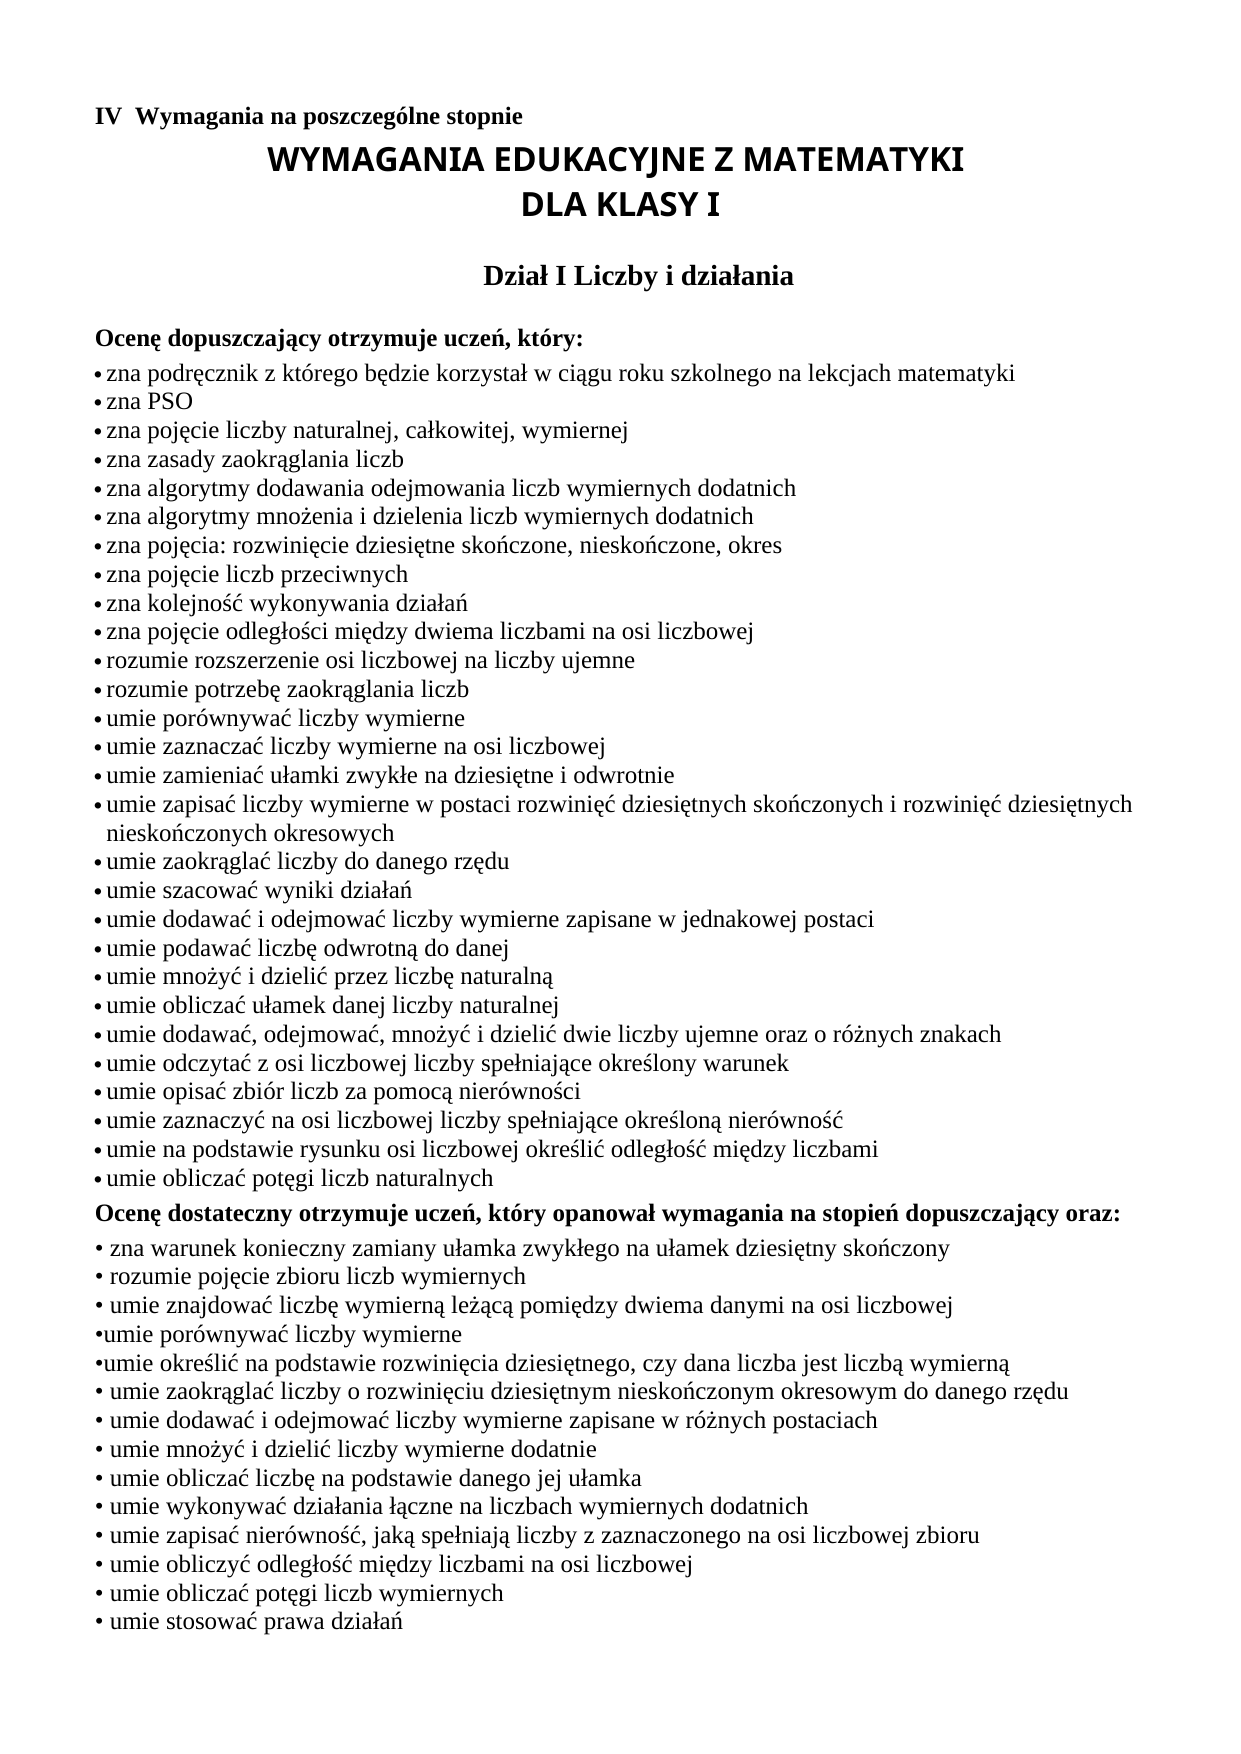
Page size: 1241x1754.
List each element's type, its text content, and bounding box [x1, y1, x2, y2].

text • umie stosować prawa działań [94, 1606, 1146, 1635]
list umie zaokrąglać liczby do danego rzędu [94, 846, 1146, 875]
list umie na podstawie rysunku osi liczbowej określić odległość między liczbami [94, 1134, 1146, 1163]
list umie podawać liczbę odwrotną do danej [94, 933, 1146, 961]
list zna pojęcia: rozwinięcie dziesiętne skończone, nieskończone, okres [94, 530, 1146, 559]
text •umie porównywać liczby wymierne [94, 1319, 1146, 1348]
text • umie obliczyć odległość między liczbami na osi liczbowej [94, 1549, 1146, 1578]
list zna algorytmy dodawania odejmowania liczb wymiernych dodatnich [94, 473, 1146, 501]
text • umie obliczać liczbę na podstawie danego jej ułamka [94, 1463, 1146, 1491]
list rozumie rozszerzenie osi liczbowej na liczby ujemne [94, 645, 1146, 674]
text Ocenę dopuszczający otrzymuje uczeń, który: [94, 323, 1146, 351]
list zna PSO [94, 386, 1146, 415]
list zna algorytmy mnożenia i dzielenia liczb wymiernych dodatnich [94, 501, 1146, 530]
list umie mnożyć i dzielić przez liczbę naturalną [94, 961, 1146, 990]
list umie opisać zbiór liczb za pomocą nierówności [94, 1076, 1146, 1105]
list umie porównywać liczby wymierne [94, 703, 1146, 731]
text •umie określić na podstawie rozwinięcia dziesiętnego, czy dana liczba jest liczbą wymierną [94, 1348, 1146, 1376]
text • umie obliczać potęgi liczb wymiernych [94, 1578, 1146, 1606]
text • umie mnożyć i dzielić liczby wymierne dodatnie [94, 1434, 1146, 1463]
list umie zamieniać ułamki zwykłe na dziesiętne i odwrotnie [94, 760, 1146, 789]
list zna pojęcie liczby naturalnej, całkowitej, wymiernej [94, 415, 1146, 444]
list umie dodawać i odejmować liczby wymierne zapisane w jednakowej postaci [94, 904, 1146, 933]
list umie obliczać potęgi liczb naturalnych [94, 1163, 1146, 1191]
list zna kolejność wykonywania działań [94, 588, 1146, 616]
text IV Wymagania na poszczególne stopnie [94, 101, 1146, 129]
list umie obliczać ułamek danej liczby naturalnej [94, 990, 1146, 1019]
text • umie wykonywać działania łączne na liczbach wymiernych dodatnich [94, 1491, 1146, 1520]
list zna pojęcie odległości między dwiema liczbami na osi liczbowej [94, 616, 1146, 645]
list zna pojęcie liczb przeciwnych [94, 559, 1146, 588]
list umie szacować wyniki działań [94, 875, 1146, 904]
list umie zaznaczyć na osi liczbowej liczby spełniające określoną nierówność [94, 1105, 1146, 1134]
text • zna warunek konieczny zamiany ułamka zwykłego na ułamek dziesiętny skończony [94, 1233, 1146, 1261]
text • umie zapisać nierówność, jaką spełniają liczby z zaznaczonego na osi liczbowej zbioru [94, 1520, 1146, 1549]
list umie zaznaczać liczby wymierne na osi liczbowej [94, 731, 1146, 760]
list umie zapisać liczby wymierne w postaci rozwinięć dziesiętnych skończonych i rozwinięć dziesiętnych nieskończonych okresowych [94, 789, 1146, 846]
list zna podręcznik z którego będzie korzystał w ciągu roku szkolnego na lekcjach matematyki [94, 358, 1146, 386]
list zna zasady zaokrąglania liczb [94, 444, 1146, 473]
list umie odczytać z osi liczbowej liczby spełniające określony warunek [94, 1048, 1146, 1076]
text Dział I Liczby i działania [132, 258, 1146, 291]
text • umie znajdować liczbę wymierną leżącą pomiędzy dwiema danymi na osi liczbowej [94, 1290, 1146, 1319]
text • umie dodawać i odejmować liczby wymierne zapisane w różnych postaciach [94, 1405, 1146, 1434]
text WYMAGANIA EDUKACYJNE Z MATEMATYKI DLA KLASY I [94, 136, 1146, 227]
text Ocenę dostateczny otrzymuje uczeń, który opanował wymagania na stopień dopuszczający oraz: [94, 1198, 1146, 1226]
list rozumie potrzebę zaokrąglania liczb [94, 674, 1146, 703]
text • umie zaokrąglać liczby o rozwinięciu dziesiętnym nieskończonym okresowym do danego rzędu [94, 1376, 1146, 1405]
list umie dodawać, odejmować, mnożyć i dzielić dwie liczby ujemne oraz o różnych znakach [94, 1019, 1146, 1048]
text • rozumie pojęcie zbioru liczb wymiernych [94, 1261, 1146, 1290]
